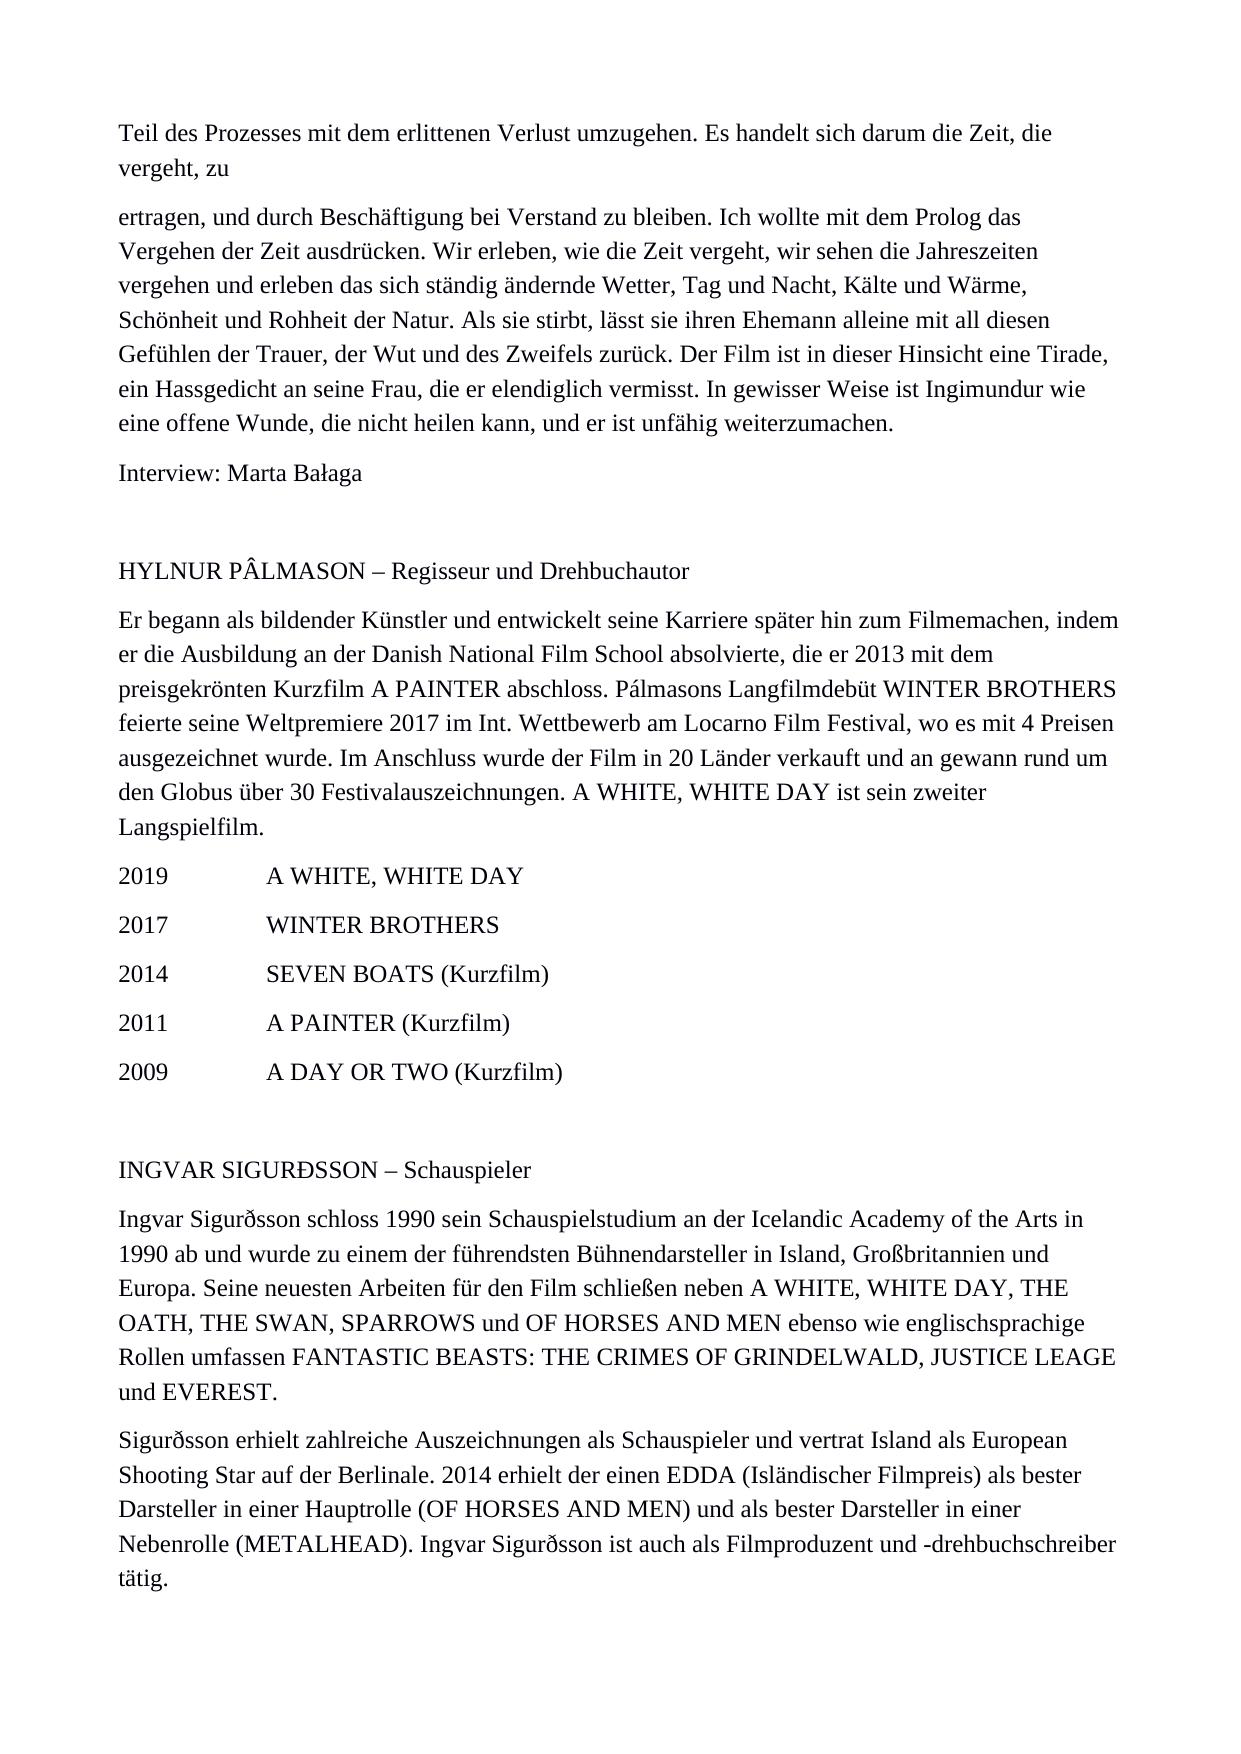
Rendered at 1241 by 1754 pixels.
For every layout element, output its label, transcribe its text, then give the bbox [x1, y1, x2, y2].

text ertragen, und durch Beschäftigung bei Verstand zu bleiben. Ich wollte mit dem Prolog das Vergehen der Zeit ausdrücken. Wir erleben, wie die Zeit vergeht, wir sehen die Jahreszeiten vergehen und erleben das sich ständig ändernde Wetter, Tag und Nacht, Kälte und Wärme, Schönheit und Rohheit der Natur. Als sie stirbt, lässt sie ihren Ehemann alleine mit all diesen Gefühlen der Trauer, der Wut und des Zweifels zurück. Der Film ist in dieser Hinsicht eine Tirade, ein Hassgedicht an seine Frau, die er elendiglich vermisst. In gewisser Weise ist Ingimundur wie eine offene Wunde, die nicht heilen kann, und er ist unfähig weiterzumachen. [118, 202, 1122, 437]
text HYLNUR PÂLMASON – Regisseur und Drehbuchautor [118, 556, 1122, 584]
text Sigurðsson erhielt zahlreiche Auszeichnungen als Schauspieler und vertrat Island als European Shooting Star auf der Berlinale. 2014 erhielt der einen EDDA (Isländischer Filmpreis) als bester Darsteller in einer Hauptrolle (OF HORSES AND MEN) und als bester Darsteller in einer Nebenrolle (METALHEAD). Ingvar Sigurðsson ist auch als Filmproduzent und -drehbuchschreiber tätig. [118, 1426, 1122, 1592]
text Er begann als bildender Künstler und entwickelt seine Karriere später hin zum Filmemachen, indem er die Ausbildung an der Danish National Film School absolvierte, die er 2013 mit dem preisgekrönten Kurzfilm A PAINTER abschloss. Pálmasons Langfilmdebüt WINTER BROTHERS feierte seine Weltpremiere 2017 im Int. Wettbewerb am Locarno Film Festival, wo es mit 4 Preisen ausgezeichnet wurde. Im Anschluss wurde der Film in 20 Länder verkauft und an gewann rund um den Globus über 30 Festivalauszeichnungen. A WHITE, WHITE DAY ist sein zweiter Langspielfilm. [118, 605, 1122, 840]
text INGVAR SIGURĐSSON – Schauspieler [118, 1155, 1122, 1184]
text Interview: Marta Bałaga [118, 458, 1122, 486]
text 2009 A DAY OR TWO (Kurzfilm) [118, 1057, 1122, 1086]
text Ingvar Sigurðsson schloss 1990 sein Schauspielstudium an der Icelandic Academy of the Arts in 1990 ab und wurde zu einem der führendsten Bühnendarsteller in Island, Großbritannien und Europa. Seine neuesten Arbeiten für den Film schließen neben A WHITE, WHITE DAY, THE OATH, THE SWAN, SPARROWS und OF HORSES AND MEN ebenso wie englischsprachige Rollen umfassen FANTASTIC BEASTS: THE CRIMES OF GRINDELWALD, JUSTICE LEAGE und EVEREST. [118, 1204, 1122, 1405]
text 2014 SEVEN BOATS (Kurzfilm) [118, 959, 1122, 988]
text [118, 118, 1122, 181]
text 2019 A WHITE, WHITE DAY [118, 861, 1122, 889]
text 2017 WINTER BROTHERS [118, 910, 1122, 938]
text 2011 A PAINTER (Kurzfilm) [118, 1008, 1122, 1037]
